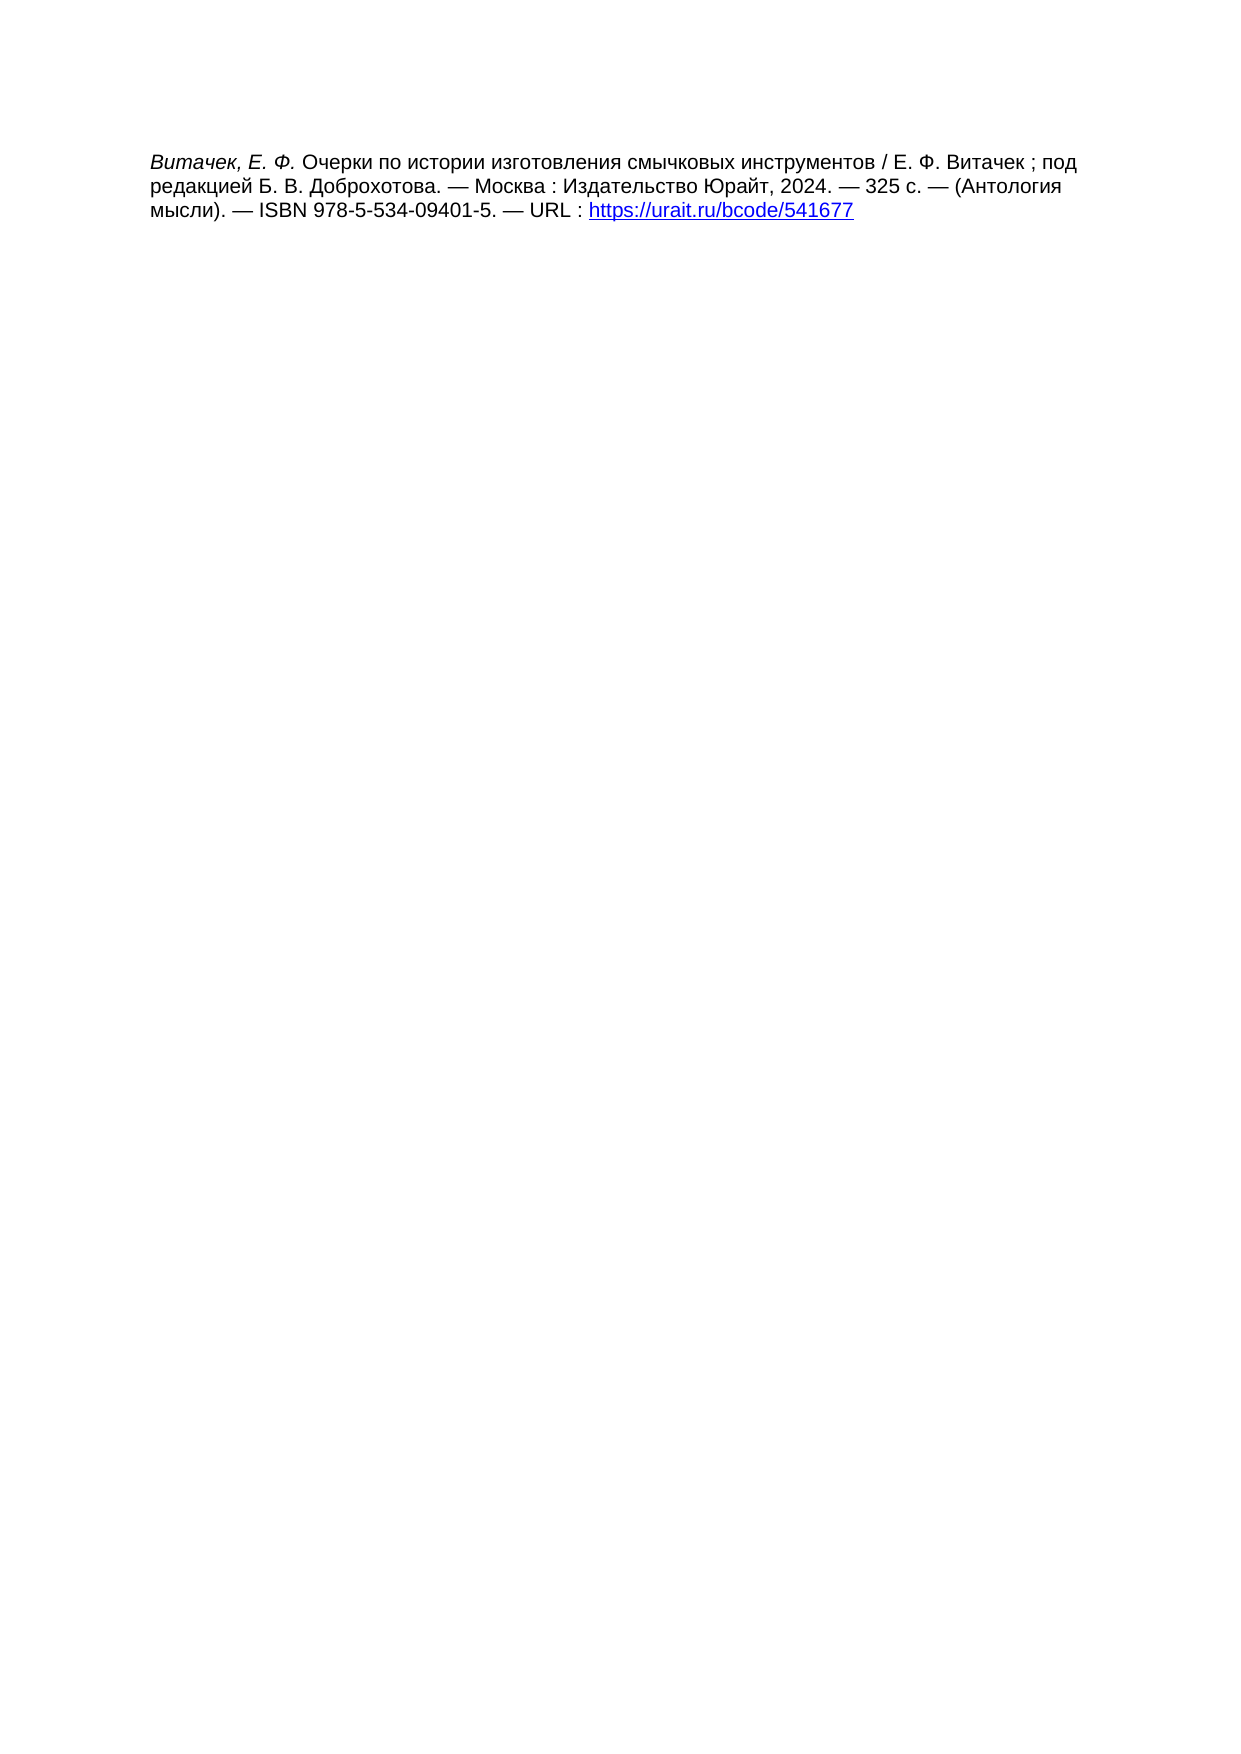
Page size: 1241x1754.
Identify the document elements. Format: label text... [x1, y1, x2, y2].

text Витачек, Е. Ф. Очерки по истории изготовления смычковых инструментов / Е. Ф. Витачек ; под редакцией Б. В. Доброхотова. — Москва : Издательство Юрайт, 2024. — 325 с. — (Антология мысли). — ISBN 978-5-534-09401-5. — URL : https://urait.ru/bcode/541677 [150, 150, 1090, 222]
